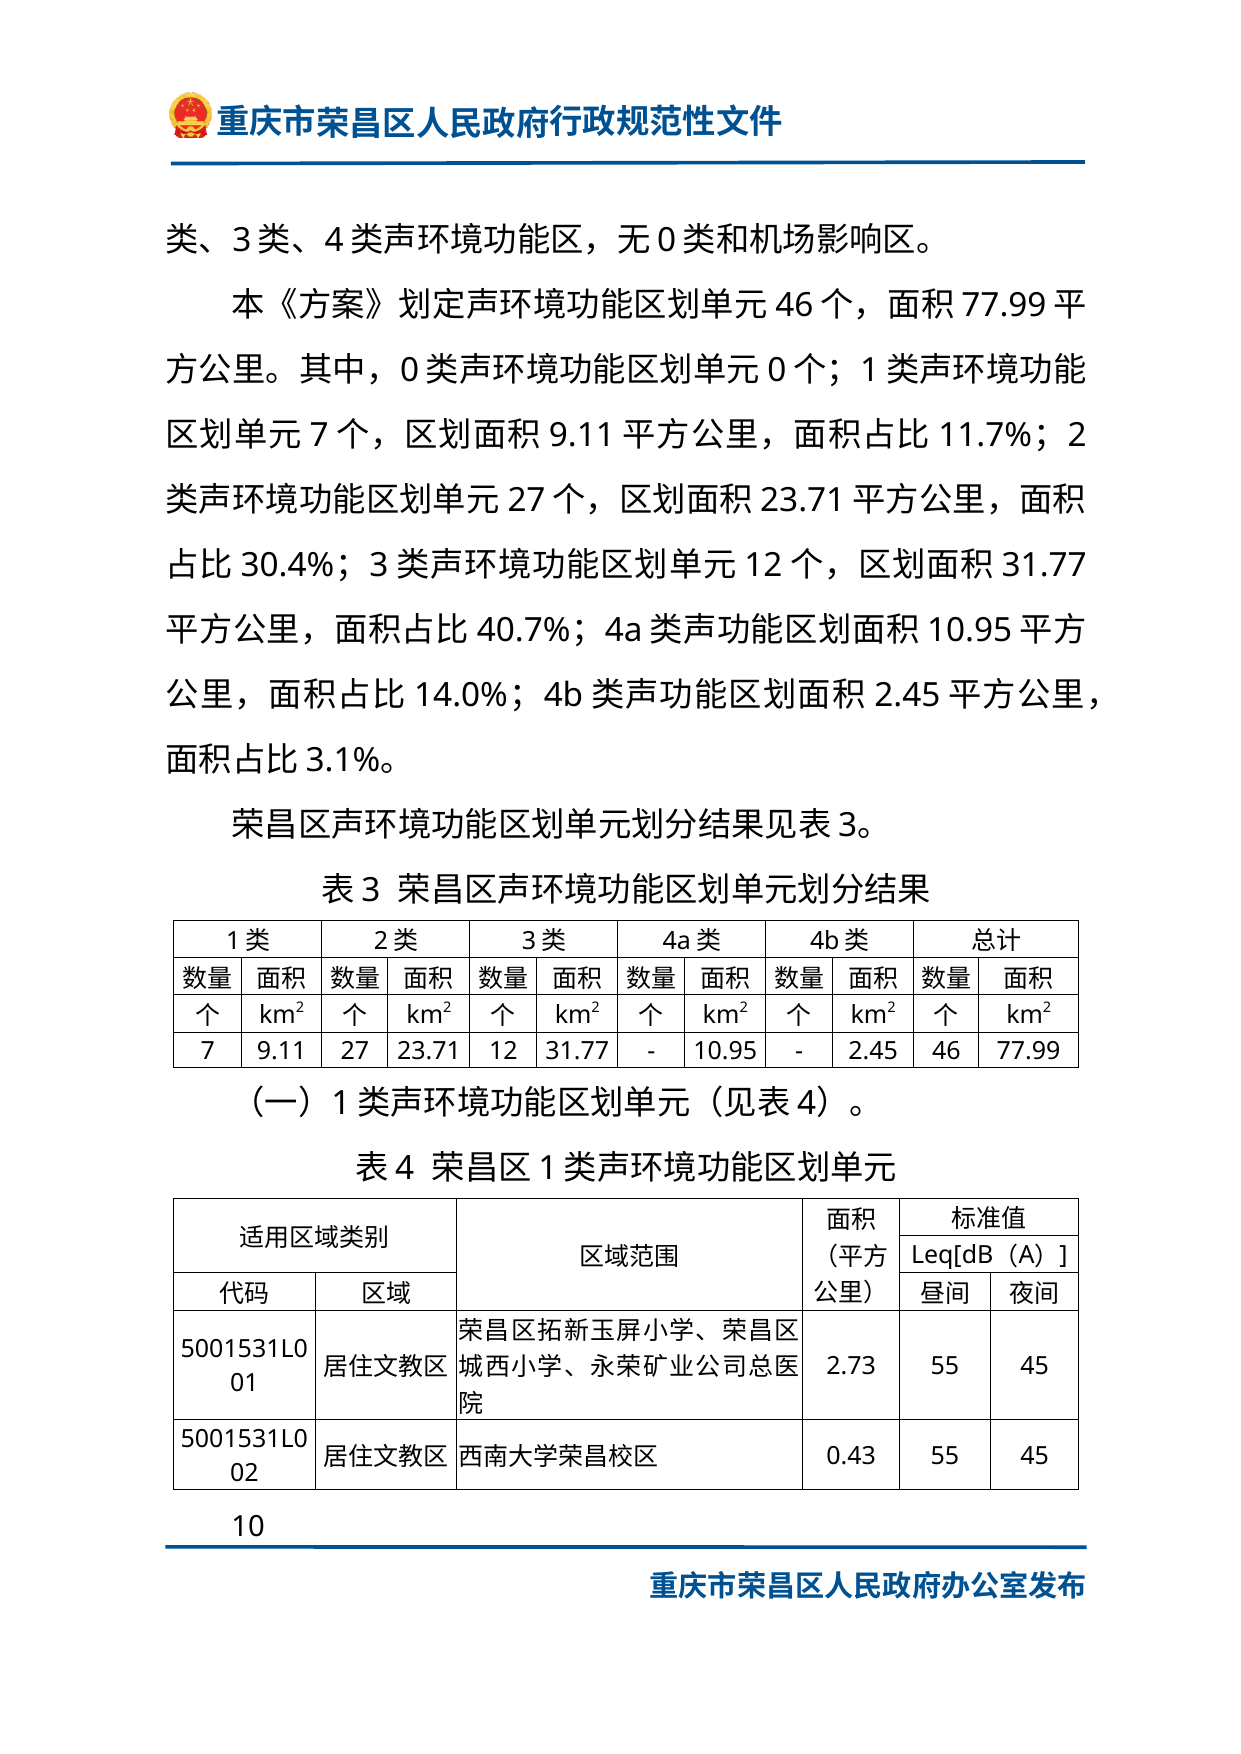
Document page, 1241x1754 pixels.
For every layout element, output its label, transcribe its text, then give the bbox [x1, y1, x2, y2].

table_cell Leq[dB（A）] [900, 1236, 1078, 1272]
table_cell 0.43 [803, 1420, 899, 1488]
table_cell km2 [388, 995, 469, 1032]
subtitle 表4 荣昌区1类声环境功能区划单元 [165, 1133, 1087, 1198]
table_cell 夜间 [991, 1273, 1078, 1309]
table_cell 10.95 [685, 1033, 765, 1067]
table_cell 个 [914, 995, 978, 1032]
table_cell 个 [766, 995, 832, 1032]
table_cell 12 [470, 1033, 536, 1067]
table_cell 个 [618, 995, 684, 1032]
table_cell 面积 [537, 958, 617, 994]
table_cell 面积 [242, 958, 321, 994]
table_cell km2 [685, 995, 765, 1032]
table_cell km2 [242, 995, 321, 1032]
picture [165, 90, 216, 142]
text 本《方案》将荣昌区共划分为4类适用区域，包括1类、2类、3类、4类声环境功能区，无0类和机场影响区。 [165, 205, 1087, 270]
table_cell 数量 [766, 958, 832, 994]
table_cell 面积 [833, 958, 913, 994]
table_cell 2.73 [803, 1311, 899, 1419]
table_cell km2 [537, 995, 617, 1032]
table_cell 个 [470, 995, 536, 1032]
table_cell 77.99 [979, 1033, 1078, 1067]
table_cell 45 [991, 1420, 1078, 1488]
table_cell 55 [900, 1420, 990, 1488]
table_cell - [766, 1033, 832, 1067]
table_cell - [618, 1033, 684, 1067]
table_cell 居住文教区 [316, 1311, 456, 1419]
table_header 面积（平方公里） [803, 1199, 899, 1309]
table_cell km2 [979, 995, 1078, 1032]
subtitle （一）1类声环境功能区划单元（见表4）。 [165, 1068, 1087, 1133]
table_header 1类 [174, 921, 321, 957]
table_cell 个 [174, 995, 241, 1032]
table_cell 5001531L001 [174, 1311, 315, 1419]
table_cell 7 [174, 1033, 241, 1067]
table_cell 55 [900, 1311, 990, 1419]
table_cell km2 [833, 995, 913, 1032]
table_cell 数量 [618, 958, 684, 994]
table_header 4a类 [618, 921, 765, 957]
table_cell 面积 [685, 958, 765, 994]
table_cell 西南大学荣昌校区 [457, 1420, 802, 1488]
table_cell 面积 [388, 958, 469, 994]
table_header 适用区域类别 [174, 1199, 456, 1272]
table_cell 46 [914, 1033, 978, 1067]
table_cell 2.45 [833, 1033, 913, 1067]
table_cell 面积 [979, 958, 1078, 994]
table_header 区域范围 [457, 1199, 802, 1309]
table_cell 27 [322, 1033, 387, 1067]
text 荣昌区声环境功能区划单元划分结果见表3。 [165, 790, 1087, 855]
table_cell 代码 [174, 1273, 315, 1309]
table_header 3类 [470, 921, 617, 957]
table_cell 45 [991, 1311, 1078, 1419]
table_header 2类 [322, 921, 469, 957]
table_cell 数量 [174, 958, 241, 994]
table_cell 区域 [316, 1273, 456, 1309]
table_header 标准值 [900, 1199, 1078, 1235]
table_cell 31.77 [537, 1033, 617, 1067]
table_cell 5001531L002 [174, 1420, 315, 1488]
table_cell 9.11 [242, 1033, 321, 1067]
table_cell 昼间 [900, 1273, 990, 1309]
table_header 4b类 [766, 921, 913, 957]
table_cell 个 [322, 995, 387, 1032]
table_cell 数量 [470, 958, 536, 994]
table_cell 23.71 [388, 1033, 469, 1067]
table_cell 数量 [914, 958, 978, 994]
text 本《方案》划定声环境功能区划单元46个，面积77.99平方公里。其中，0类声环境功能区划单元0个；1类声环境功能区划单元7个，区划面积9.11平方公里，面积占比11.7%；2类声环境功能区划单元27个，区划面积23.71平方公里，面积占比30.4%；3类声环境功能区划单元12个，区划面积31.77平方公里，面积占比40.7%；4a类声功能区划面积10.95平方公里，面积占比14.0%；4b类声功能区划面积2.45平方公里，面积占比3.1%。 [165, 270, 1087, 790]
table_cell 荣昌区拓新玉屏小学、荣昌区城西小学、永荣矿业公司总医院 [457, 1311, 802, 1419]
table_header 总计 [914, 921, 1078, 957]
subtitle 表3 荣昌区声环境功能区划单元划分结果 [165, 855, 1087, 920]
table_cell 数量 [322, 958, 387, 994]
table_cell 居住文教区 [316, 1420, 456, 1488]
